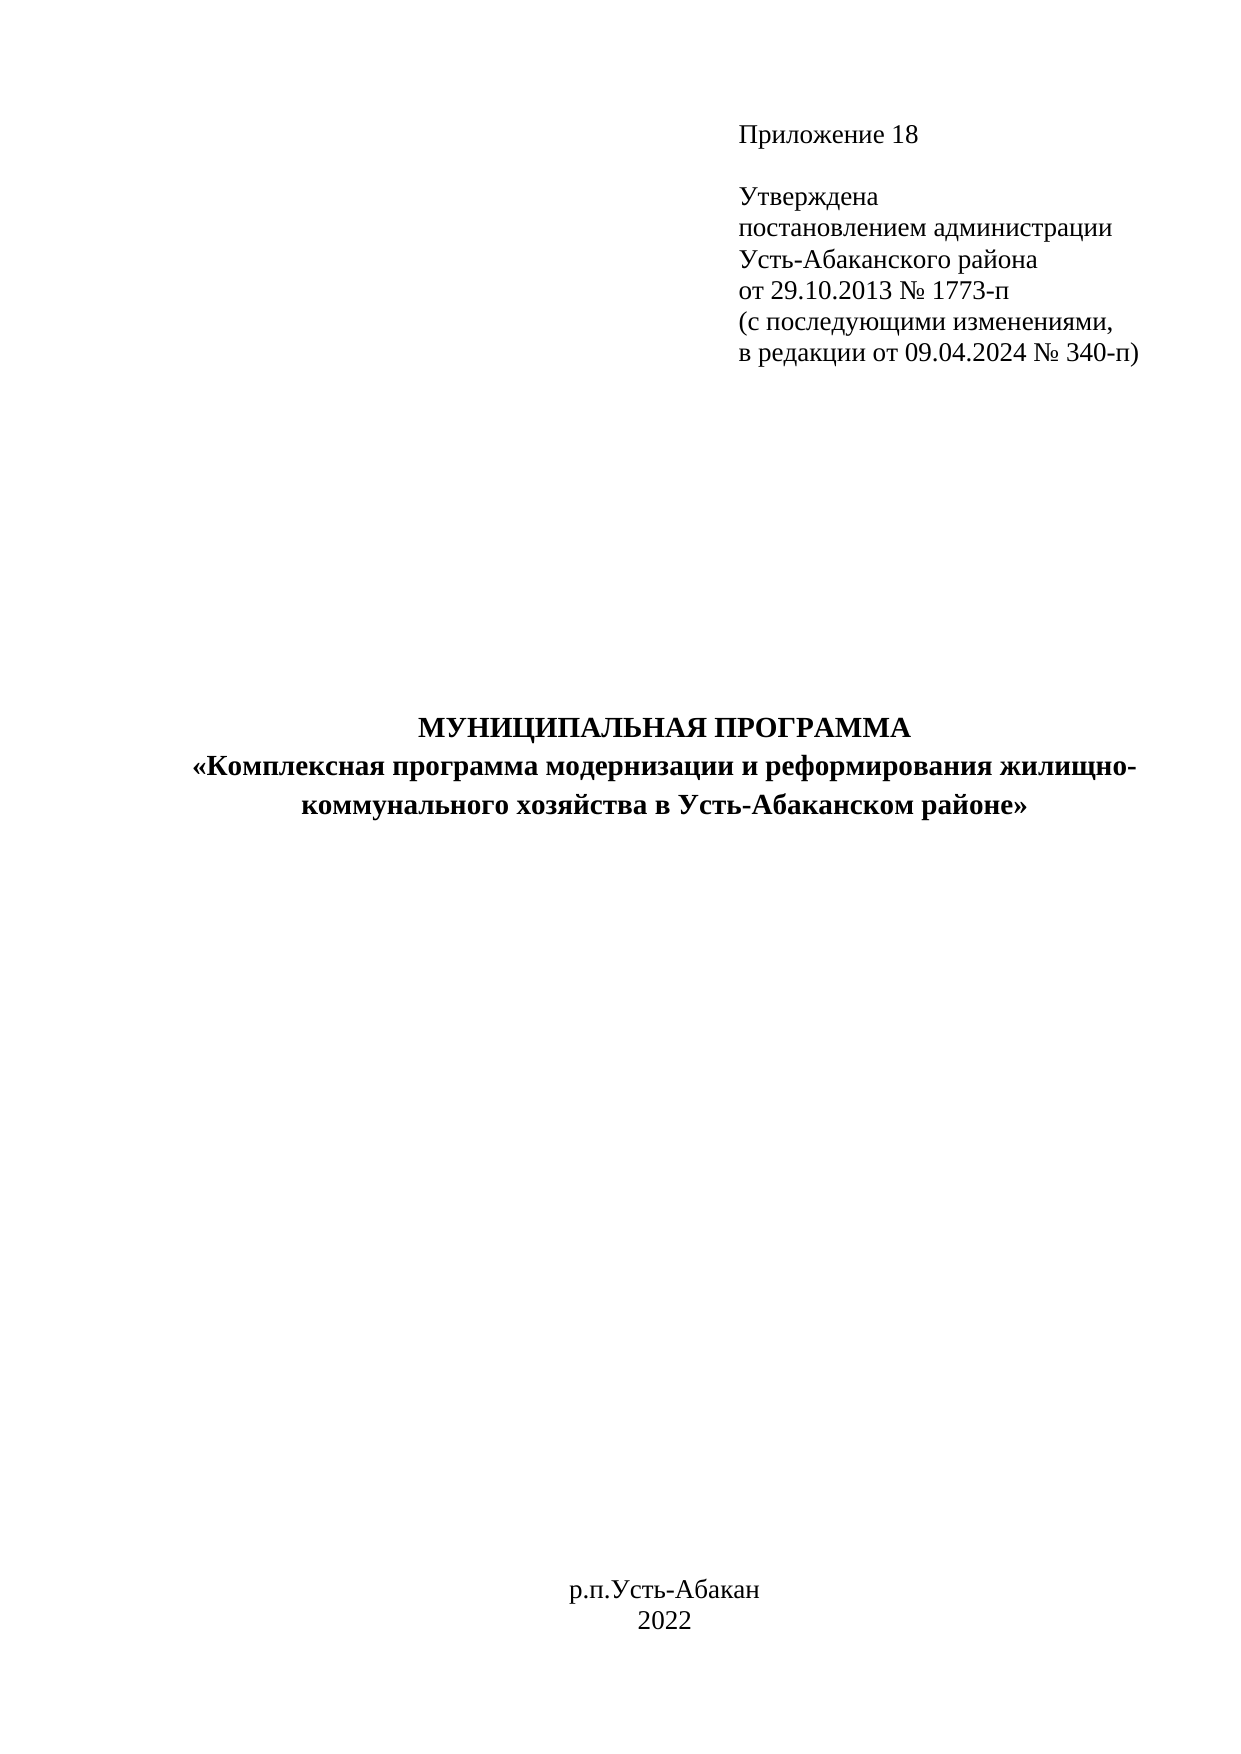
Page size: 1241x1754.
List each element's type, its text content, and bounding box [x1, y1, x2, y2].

text р.п.Усть-Абакан [177, 1573, 1152, 1604]
text 2022 [177, 1604, 1152, 1635]
text от 29.10.2013 № 1773-п [738, 274, 1152, 305]
text постановлением администрации Усть-Абаканского района [738, 212, 1152, 274]
text Утверждена [177, 180, 1152, 212]
text Приложение 18 [177, 118, 1152, 149]
text в редакции от 09.04.2024 № 340-п) [738, 336, 1181, 367]
text МУНИЦИПАЛЬНАЯ ПРОГРАММА [177, 710, 1152, 743]
text «Комплексная программа модернизации и реформирования жилищно-коммунального хозяйства в Усть-Абаканском районе» [177, 748, 1152, 821]
text (с последующими изменениями, [738, 305, 1152, 336]
